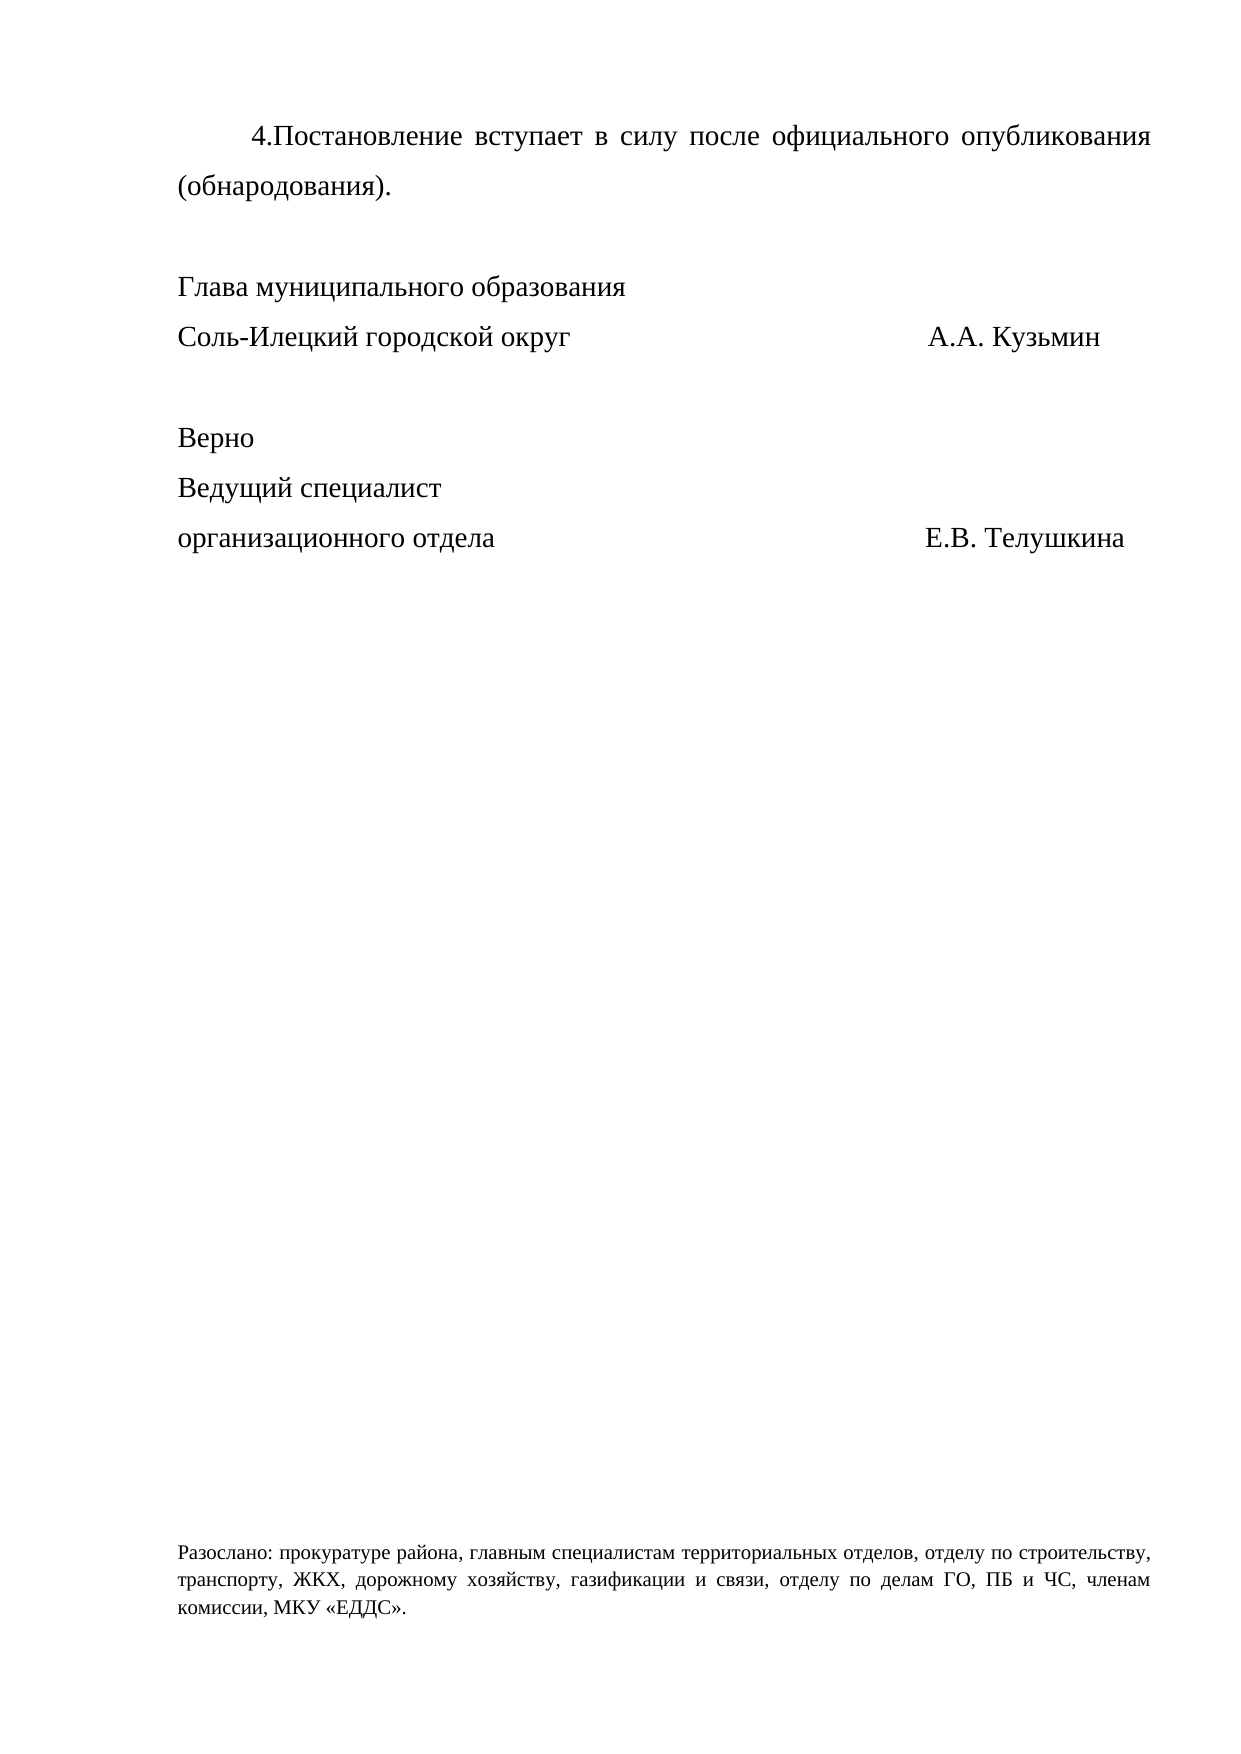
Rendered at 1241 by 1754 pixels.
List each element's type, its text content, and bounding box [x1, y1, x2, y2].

text Соль-Илецкий городской округ А.А. Кузьмин [177, 319, 1152, 353]
text Верно [177, 420, 1152, 453]
text Разослано: прокуратуре района, главным специалистам территориальных отделов, отделу по строительству, транспорту, ЖКХ, дорожному хозяйству, газификации и связи, отделу по делам ГО, ПБ и ЧС, членам комиссии, МКУ «ЕДДС». [177, 1540, 1152, 1619]
text организационного отдела Е.В. Телушкина [177, 521, 1152, 554]
text Глава муниципального образования [177, 269, 1152, 303]
text 4.Постановление вступает в силу после официального опубликования (обнародования). [177, 118, 1152, 202]
text Ведущий специалист [177, 470, 1152, 504]
